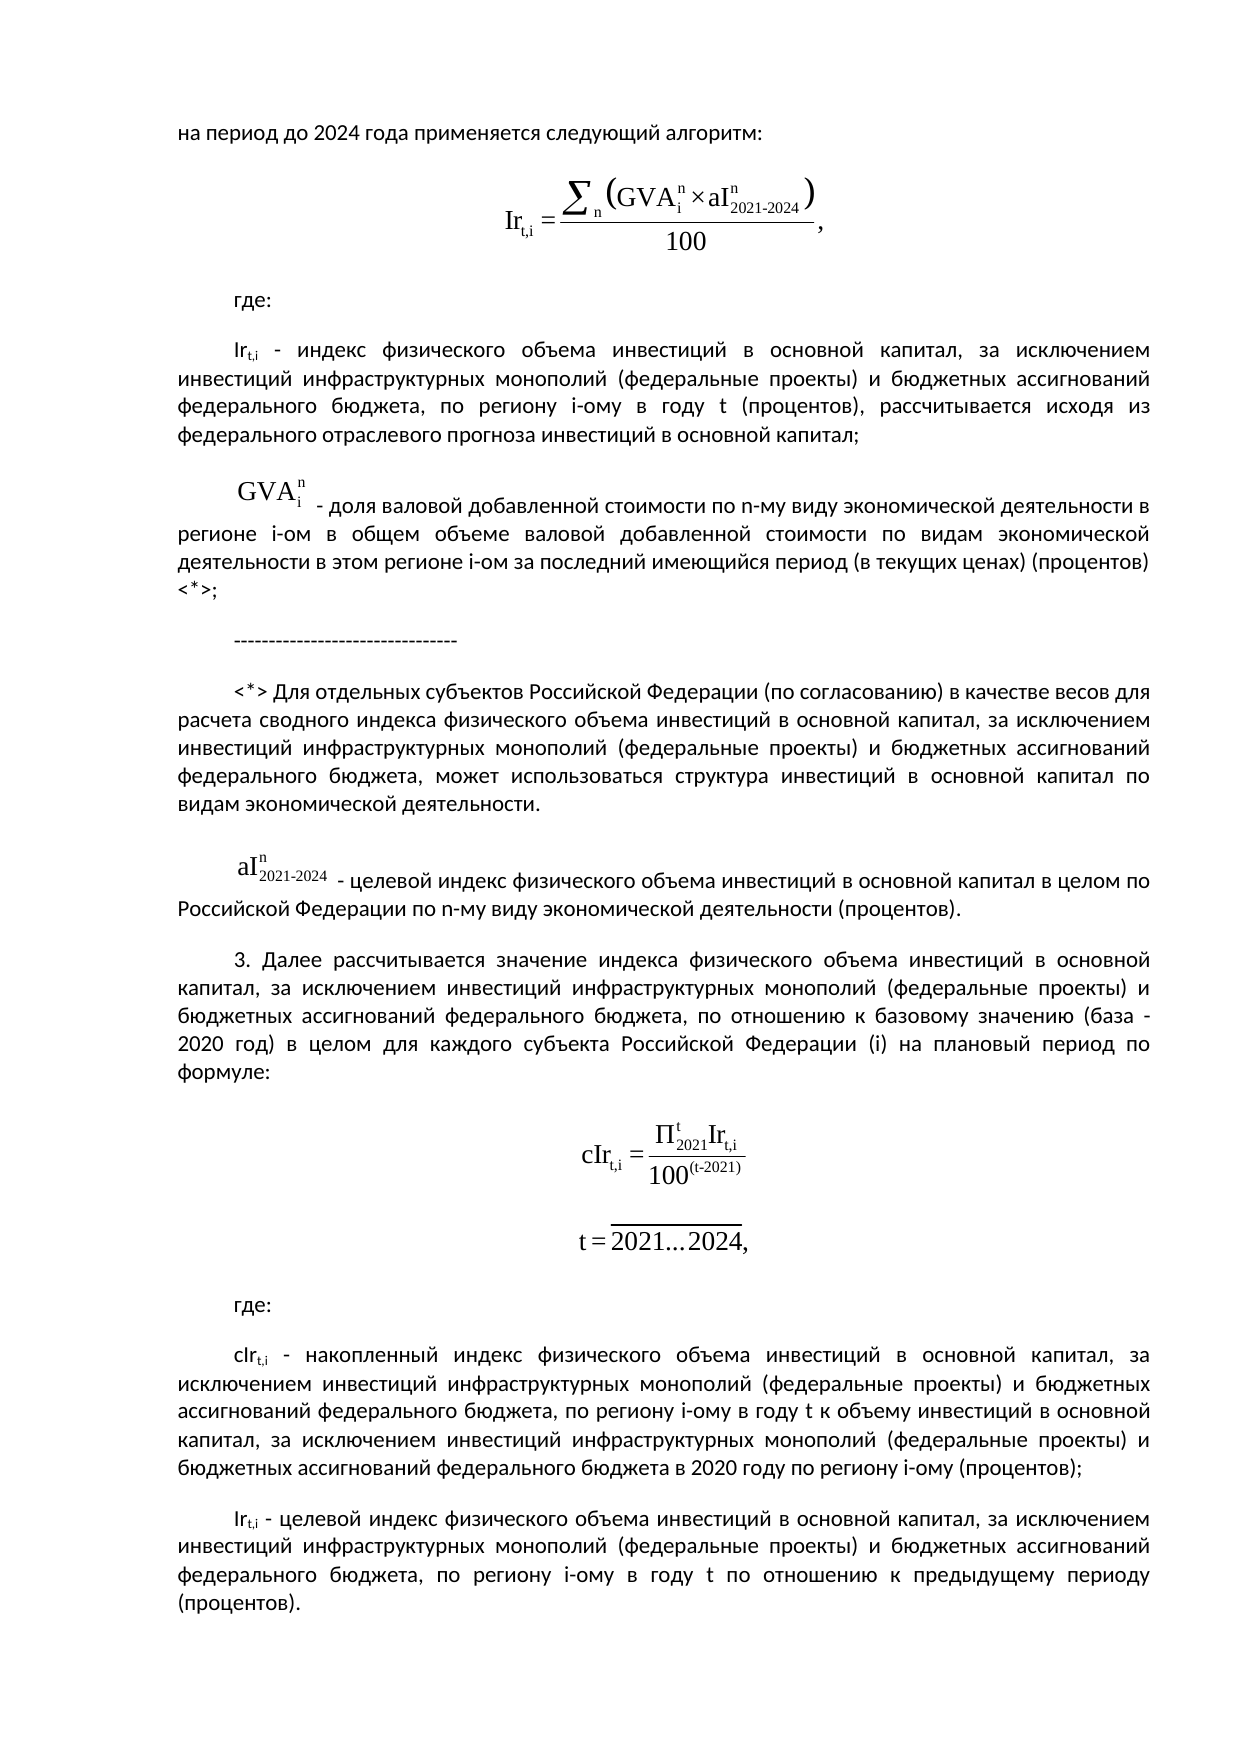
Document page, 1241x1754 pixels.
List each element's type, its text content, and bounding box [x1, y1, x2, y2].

text <*> Для отдельных субъектов Российской Федерации (по согласованию) в качестве весов для расчета сводного индекса физического объема инвестиций в основной капитал, за исключением инвестиций инфраструктурных монополий (федеральные проекты) и бюджетных ассигнований федерального бюджета, может использоваться структура инвестиций в основной капитал по видам экономической деятельности. [177, 677, 1152, 817]
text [177, 118, 1152, 146]
text - целевой индекс физического объема инвестиций в основной капитал в целом по Российской Федерации по n-му виду экономической деятельности (процентов). [177, 845, 1152, 922]
text 3. Далее рассчитывается значение индекса физического объема инвестиций в основной капитал, за исключением инвестиций инфраструктурных монополий (федеральные проекты) и бюджетных ассигнований федерального бюджета, по отношению к базовому значению (база - 2020 год) в целом для каждого субъекта Российской Федерации (i) на плановый период по формуле: [177, 945, 1152, 1085]
text Irt,i - индекс физического объема инвестиций в основной капитал, за исключением инвестиций инфраструктурных монополий (федеральные проекты) и бюджетных ассигнований федерального бюджета, по региону i-ому в году t (процентов), рассчитывается исходя из федерального отраслевого прогноза инвестиций в основной капитал; [177, 336, 1152, 448]
text Irt,i - целевой индекс физического объема инвестиций в основной капитал, за исключением инвестиций инфраструктурных монополий (федеральные проекты) и бюджетных ассигнований федерального бюджета, по региону i-ому в году t по отношению к предыдущему периоду (процентов). [177, 1504, 1152, 1616]
text - доля валовой добавленной стоимости по n-му виду экономической деятельности в регионе i-ом в общем объеме валовой добавленной стоимости по видам экономической деятельности в этом регионе i-ом за последний имеющийся период (в текущих ценах) (процентов) <*>; [177, 471, 1152, 603]
text cIrt,i - накопленный индекс физического объема инвестиций в основной капитал, за исключением инвестиций инфраструктурных монополий (федеральные проекты) и бюджетных ассигнований федерального бюджета, по региону i-ому в году t к объему инвестиций в основной капитал, за исключением инвестиций инфраструктурных монополий (федеральные проекты) и бюджетных ассигнований федерального бюджета в 2020 году по региону i-ому (процентов); [177, 1341, 1152, 1481]
text -------------------------------- [177, 626, 1152, 654]
text где: [177, 285, 1152, 313]
text где: [177, 1290, 1152, 1318]
